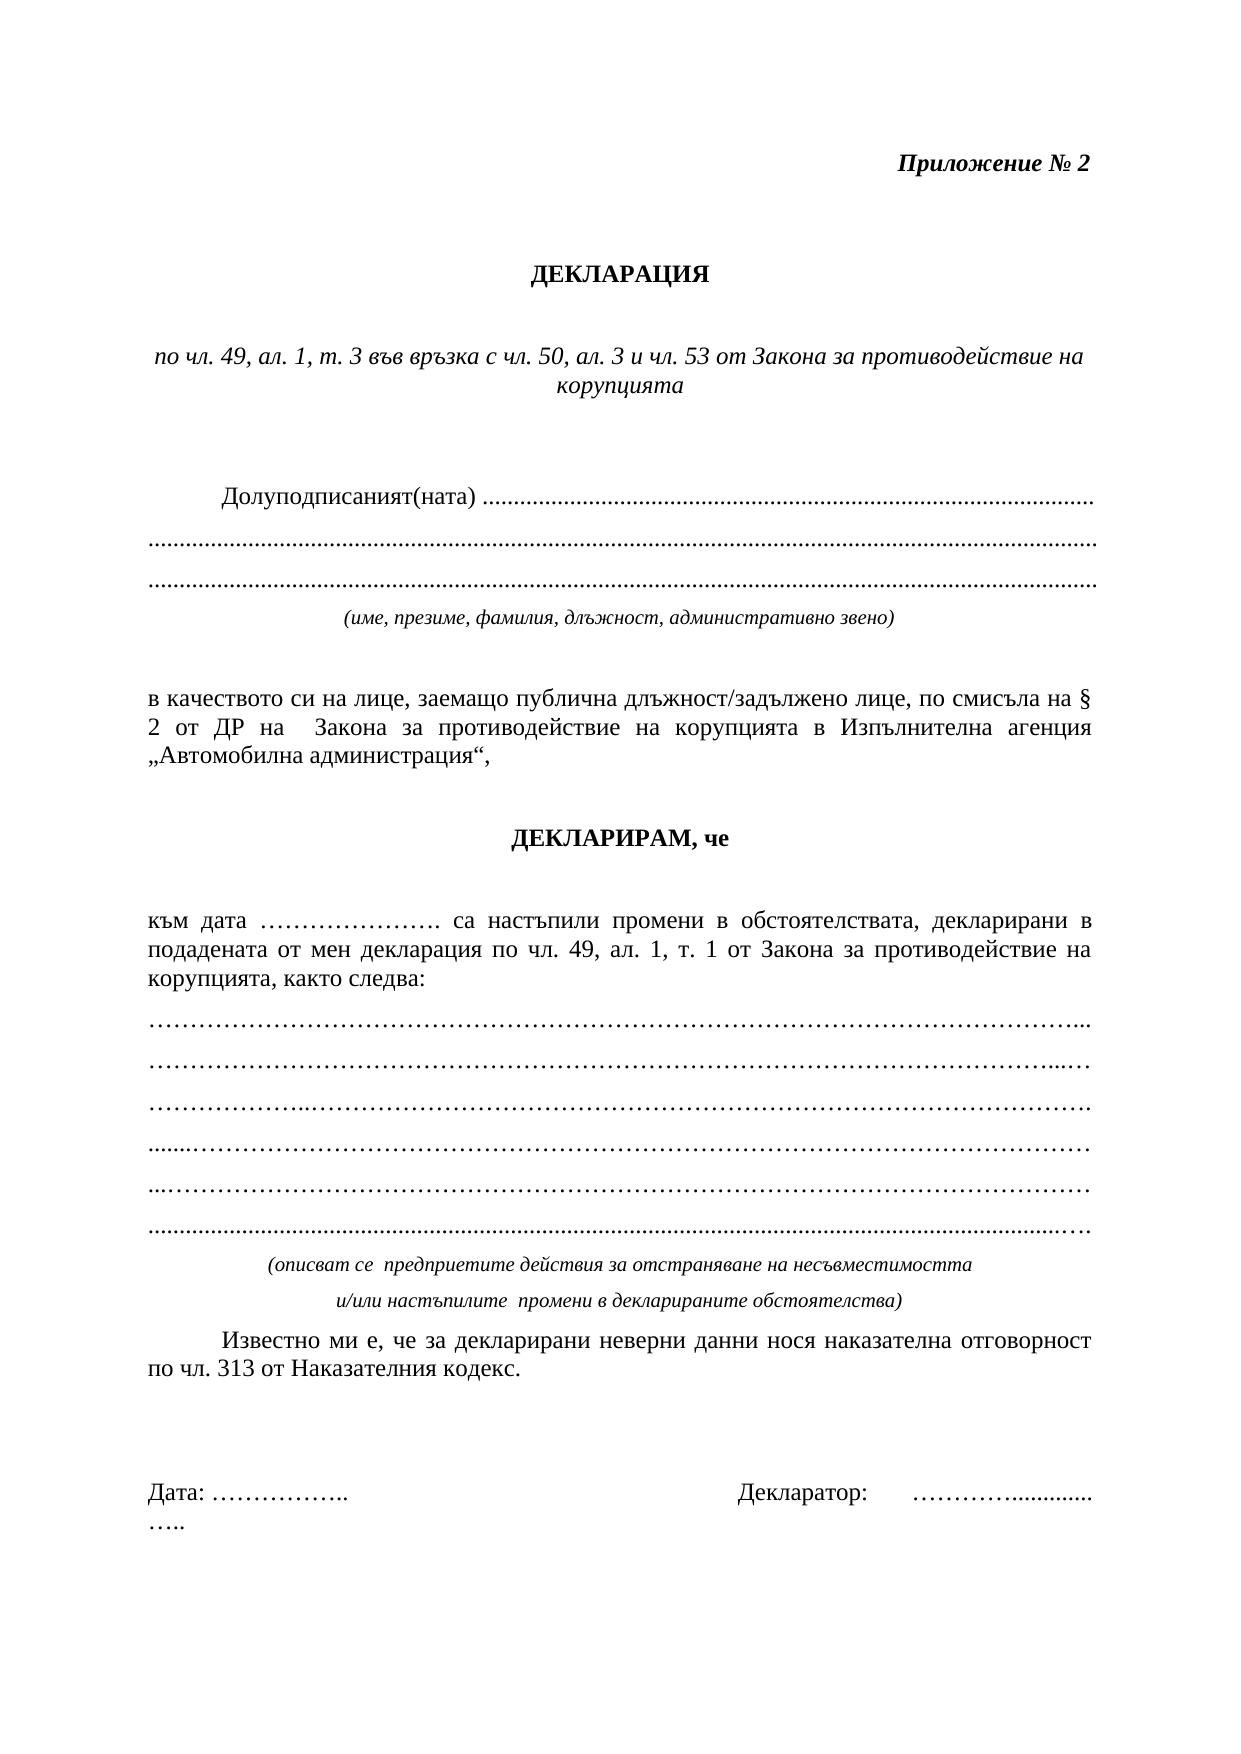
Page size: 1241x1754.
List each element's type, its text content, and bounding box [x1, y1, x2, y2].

text и/или настъпилите промени в декларираните обстоятелства) [148, 1288, 1093, 1312]
text .......……………………………………………………………………………………………… [148, 1128, 1093, 1157]
text ДЕКЛАРИРАМ, че [148, 823, 1093, 852]
text ........................................................................................................................................................ [148, 564, 1099, 593]
text ........................................................................................................................................................ [148, 523, 1099, 551]
text (име, презиме, фамилия, длъжност, административно звено) [148, 605, 1093, 629]
text ДЕКЛАРАЦИЯ [148, 259, 1093, 288]
text Долуподписаният(ната) .................................................................................................. [221, 453, 1099, 510]
text Приложение № 2 [363, 148, 1093, 176]
text по чл. 49, ал. 1, т. 3 във връзка с чл. 50, ал. 3 и чл. 53 от Закона за противодействие на корупцията [148, 341, 1093, 399]
text Известно ми е, че за декларирани неверни данни нося наказателна отговорност по чл. 313 от Наказателния кодекс. [148, 1325, 1093, 1382]
text Дата: …………….. Декларатор: ………….............….. [148, 1477, 1093, 1535]
text (описват се предприетите действия за отстраняване на несъвместимостта [148, 1252, 1093, 1276]
text в качеството си на лице, заемащо публична длъжност/задължено лице, по смисъла на § 2 от ДР на Закона за противодействие на корупцията в Изпълнителна агенция „Автомобилна администрация“, [148, 683, 1093, 769]
text ...………………………………………………………………………………………………… [148, 1169, 1093, 1198]
text ………………..…………………………………………………………………………………. [148, 1087, 1093, 1115]
text ………………………………………………………………………………………………...… [148, 1045, 1093, 1074]
text към дата …………………. са настъпили промени в обстоятелствата, декларирани в подадената от мен декларация по чл. 49, ал. 1, т. 1 от Закона за противодействие на корупцията, както следва: [148, 905, 1093, 992]
text …………………………………………………………………………………………………... [148, 1004, 1093, 1033]
text ..................................................................................................................................................…. [148, 1210, 1093, 1239]
